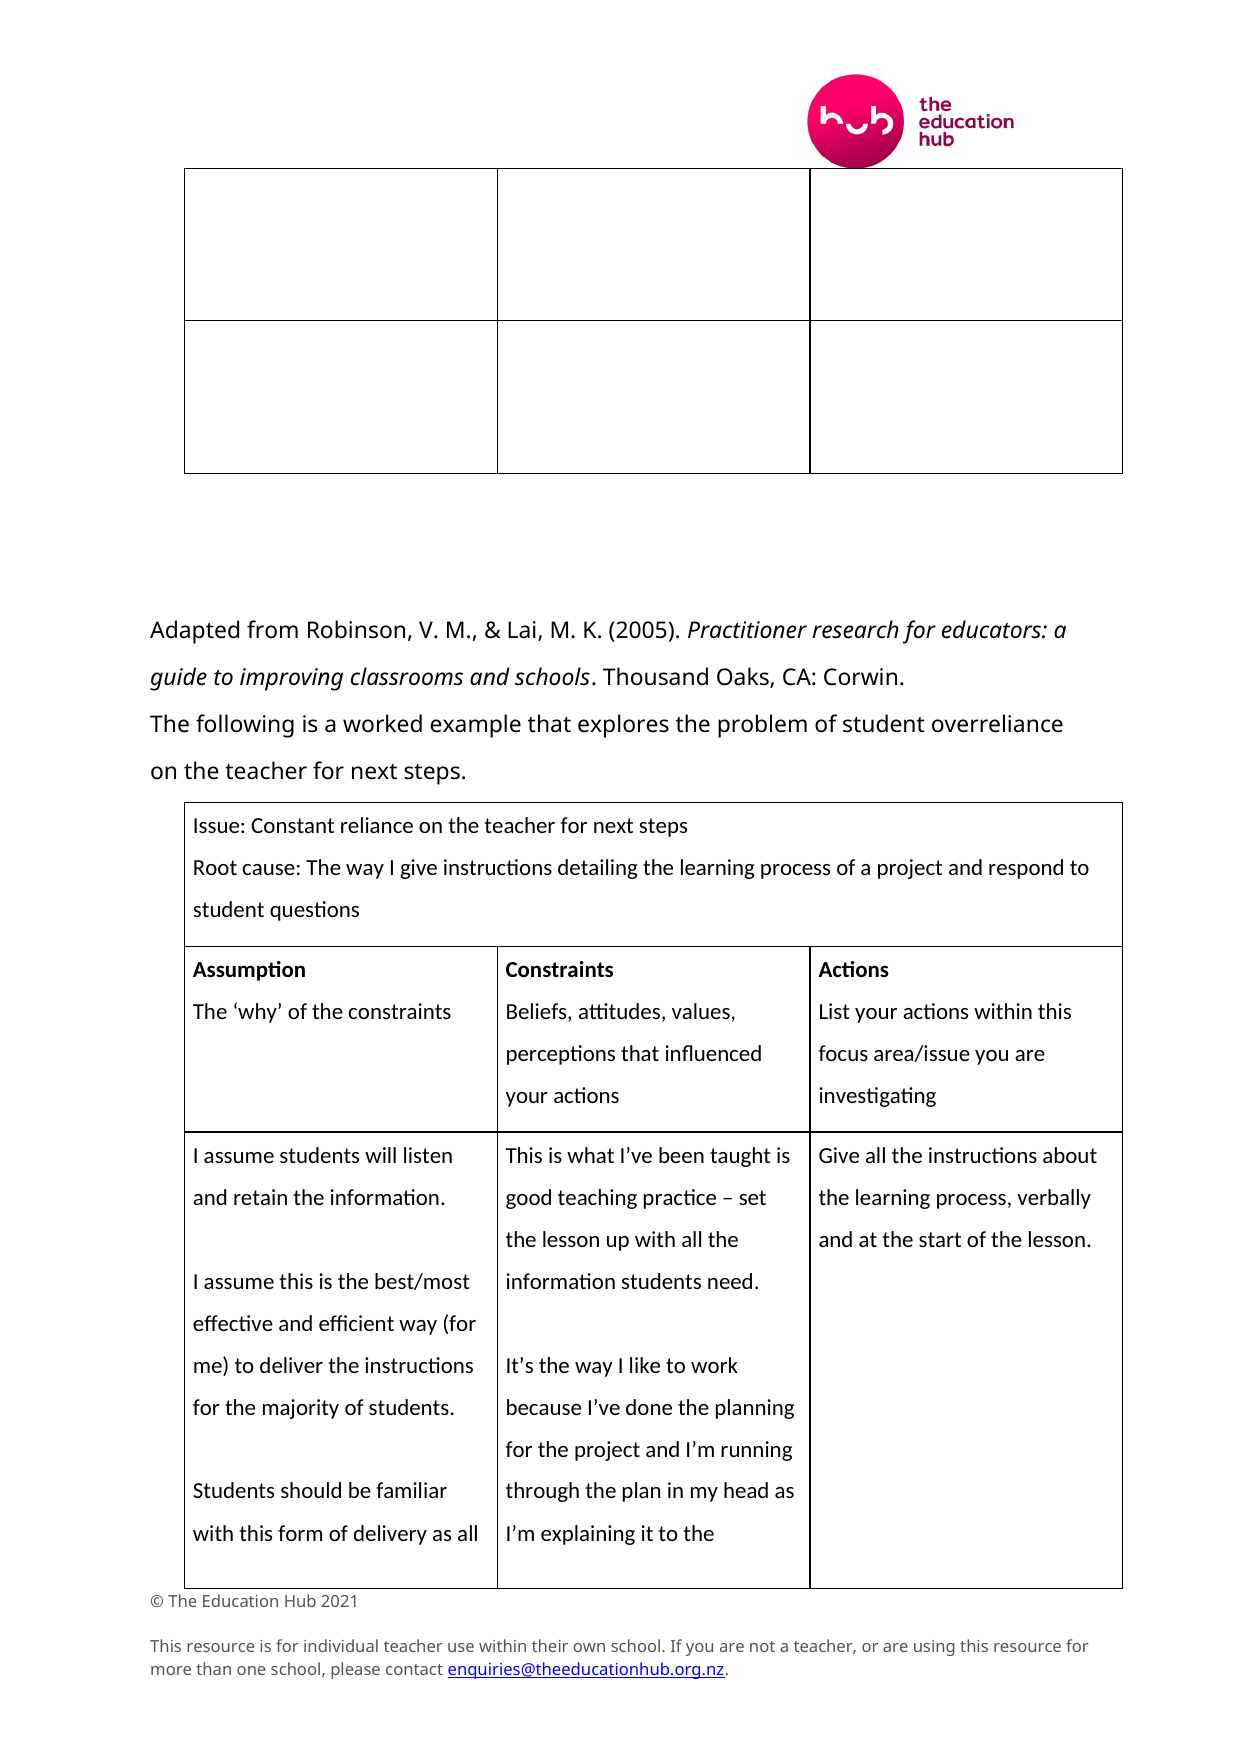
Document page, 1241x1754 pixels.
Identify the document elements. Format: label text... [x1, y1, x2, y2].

table_cell Give all the instructions about the learning process, verbally and at the start of the lesson. [811, 1133, 1122, 1588]
table_cell [811, 169, 1122, 320]
text Adapted from Robinson, V. M., & Lai, M. K. (2005). Practitioner research for educators: a guide to improving classrooms and schools. Thousand Oaks, CA: Corwin. [150, 614, 1090, 692]
table_cell [811, 321, 1122, 472]
picture [804, 73, 1091, 168]
table_cell [498, 169, 809, 320]
table_header Issue: Constant reliance on the teacher for next steps Root cause: The way I give instructions detailing the learning process of a project and respond to student questions [185, 803, 1122, 946]
table_cell [185, 321, 497, 472]
table_cell [498, 321, 809, 472]
table_cell Assumption The ‘why’ of the constraints [185, 947, 497, 1131]
table_cell Actions List your actions within this focus area/issue you are investigating [811, 947, 1122, 1131]
text The following is a worked example that explores the problem of student overreliance on the teacher for next steps. [150, 708, 1090, 786]
table_cell [185, 169, 497, 320]
table_cell Constraints Beliefs, attitudes, values, perceptions that influenced your actions [498, 947, 809, 1131]
